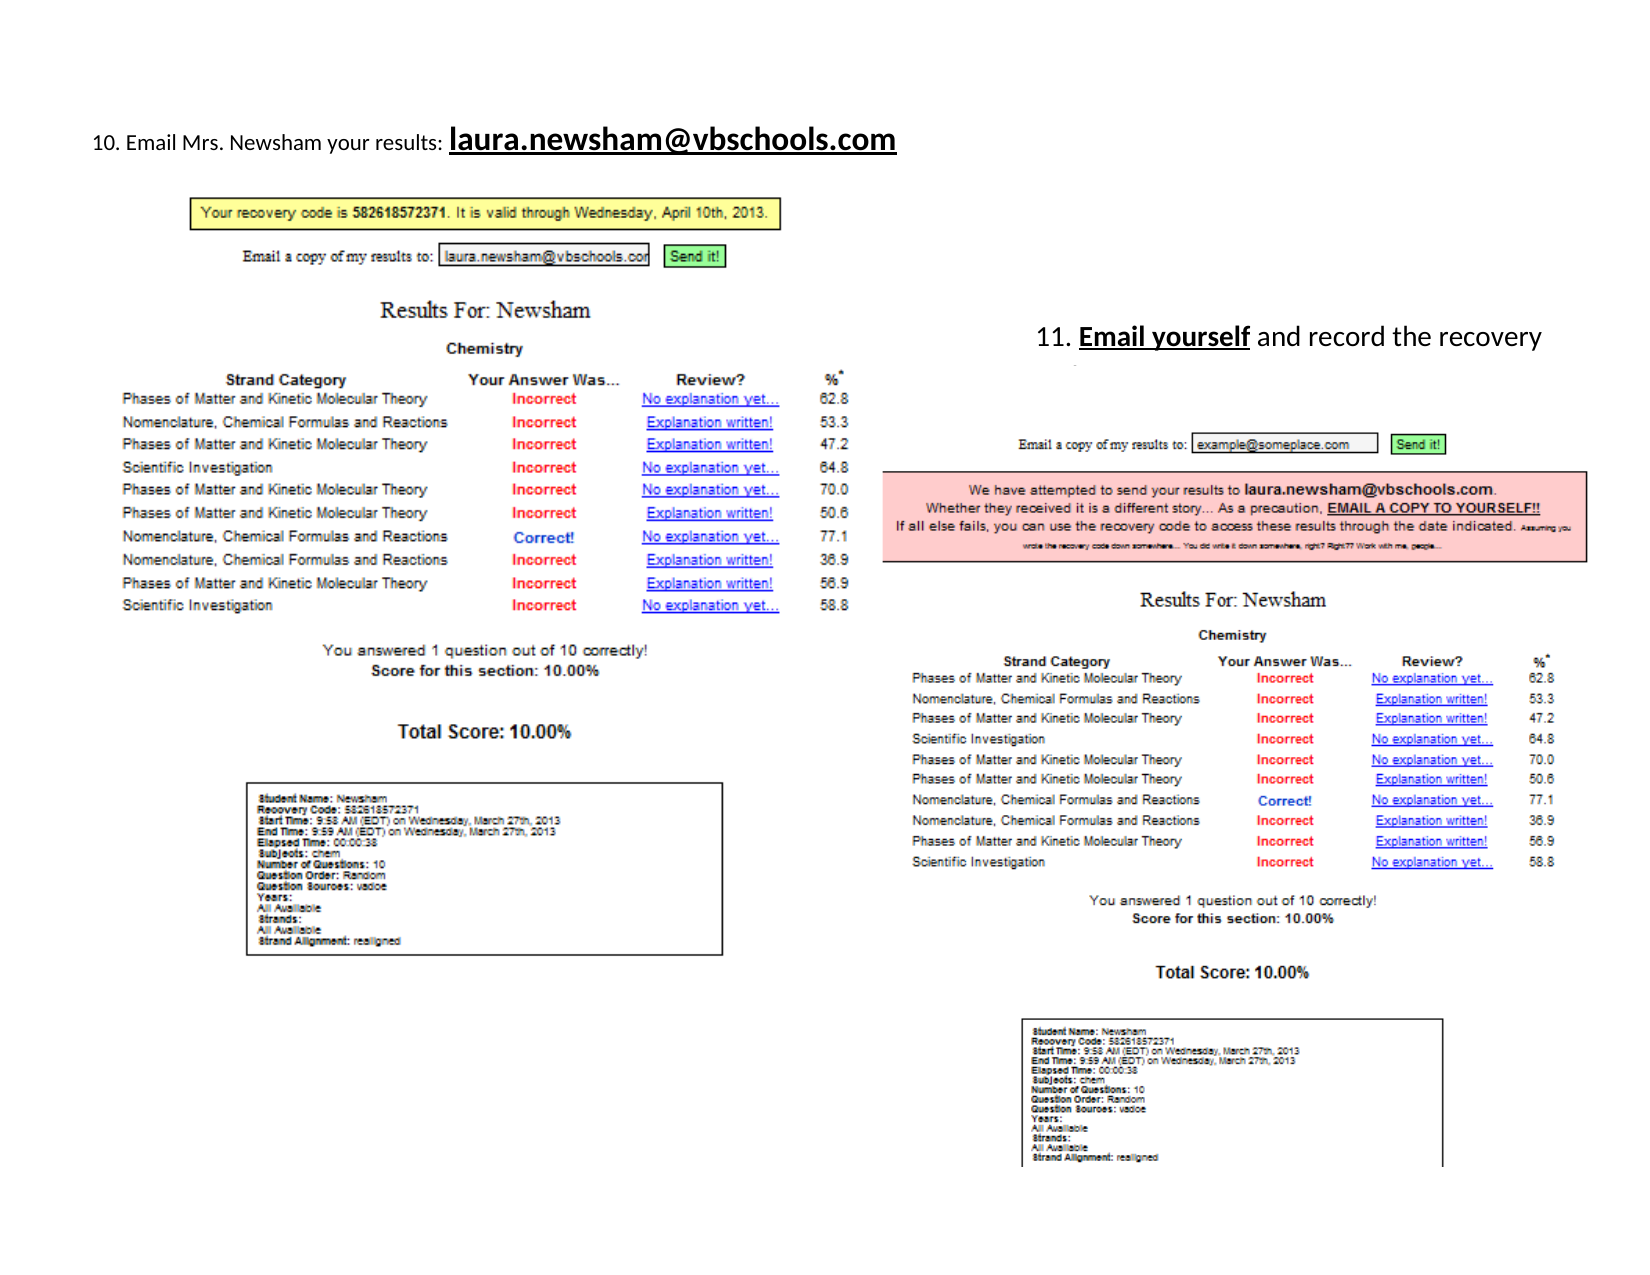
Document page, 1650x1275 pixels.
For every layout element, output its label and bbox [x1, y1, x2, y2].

picture [79, 193, 869, 964]
picture [882, 423, 1589, 1166]
